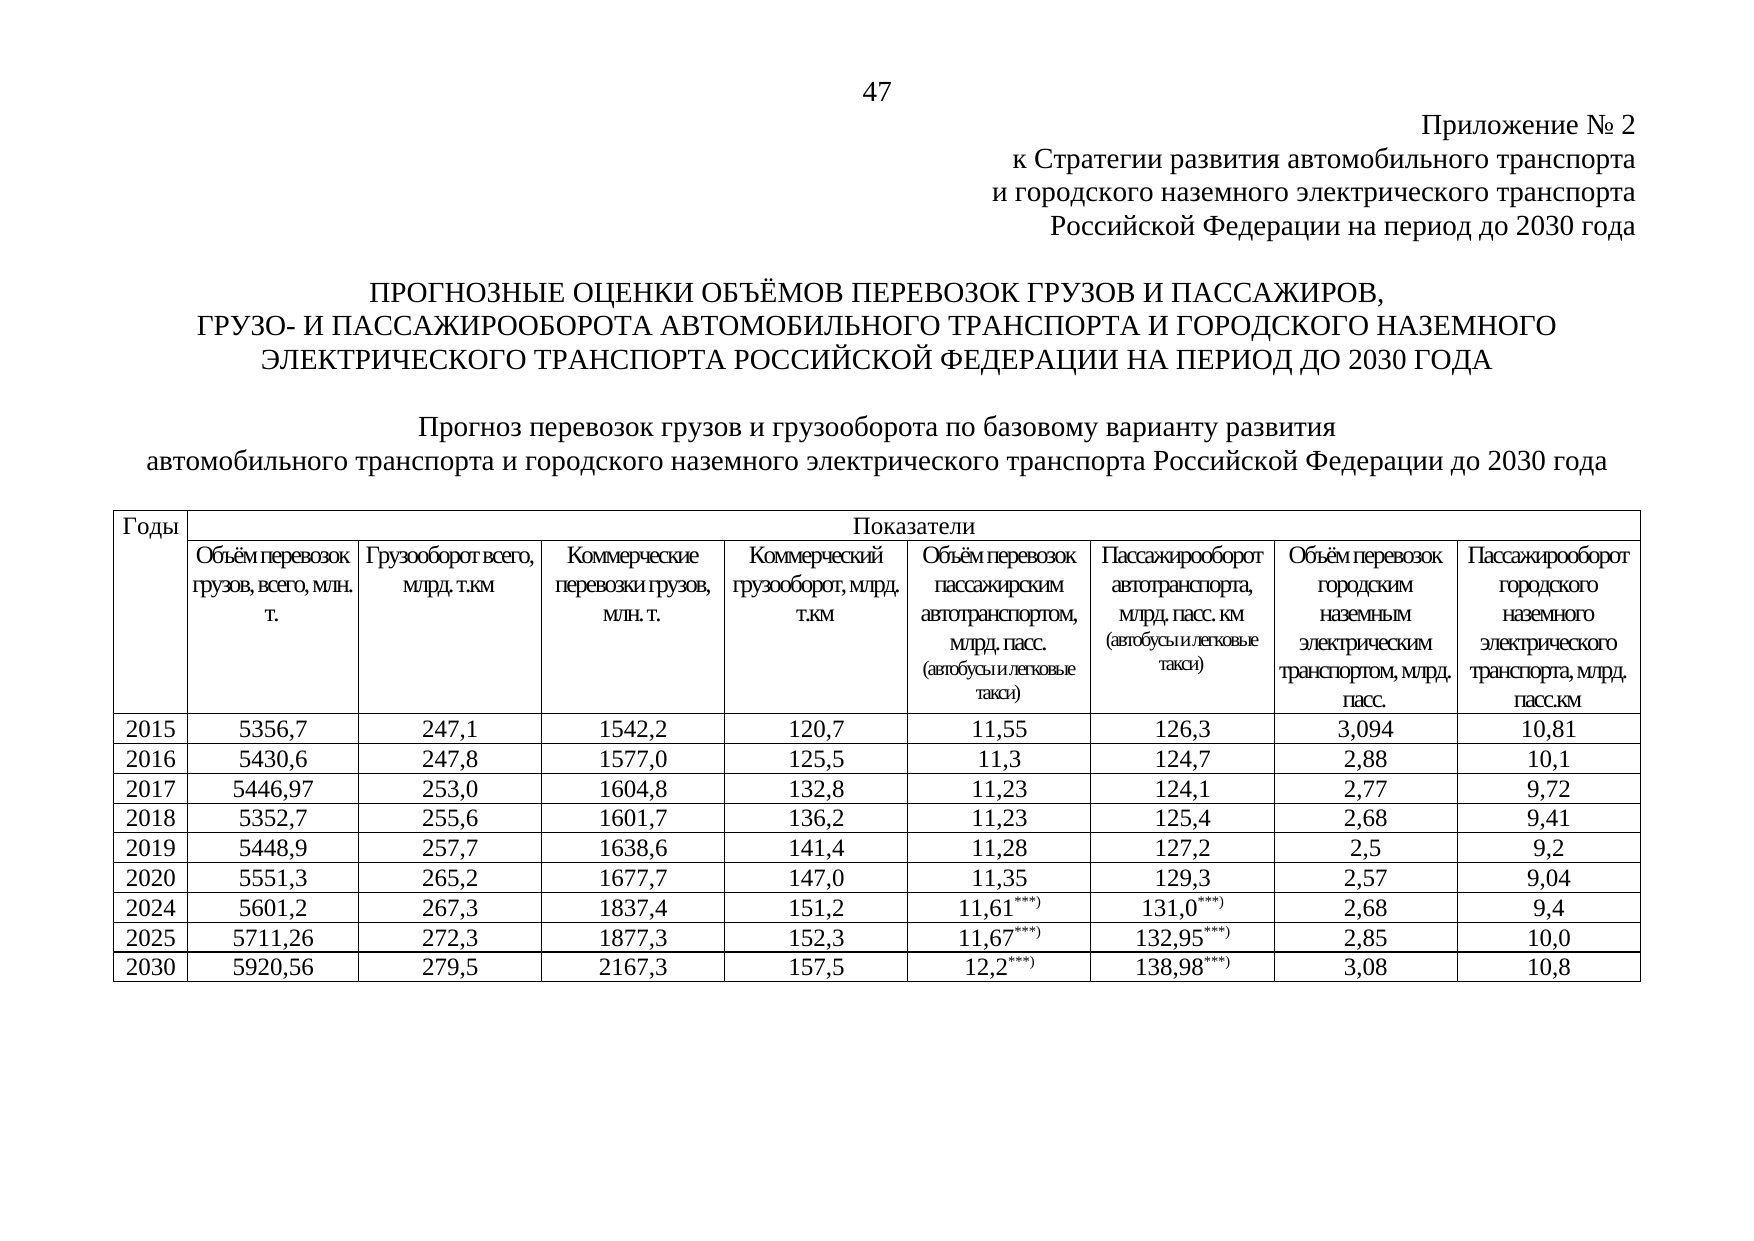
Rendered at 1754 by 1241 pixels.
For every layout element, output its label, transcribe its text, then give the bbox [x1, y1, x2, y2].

table_cell 9,4 [1458, 893, 1640, 922]
table_cell 272,3 [359, 923, 541, 951]
text автомобильного транспорта и городского наземного электрического транспорта Российской Федерации до 2030 года [118, 443, 1636, 476]
table_cell 132,95***) [1091, 923, 1274, 951]
table_cell 157,5 [725, 953, 907, 981]
table_cell 2016 [114, 744, 187, 773]
table_cell 265,2 [359, 863, 541, 892]
table_cell 5601,2 [188, 893, 358, 922]
table_cell 152,3 [725, 923, 907, 951]
table_cell 257,7 [359, 833, 541, 862]
table_cell 2017 [114, 774, 187, 802]
table_cell 2,68 [1275, 804, 1457, 832]
table_cell 9,2 [1458, 833, 1640, 862]
table_cell 2015 [114, 714, 187, 743]
table_cell 2,5 [1275, 833, 1457, 862]
table_cell 1601,7 [542, 804, 724, 832]
table_cell Коммерческий грузооборот, млрд. т.км [725, 541, 907, 713]
table_cell 132,8 [725, 774, 907, 802]
text Российской Федерации на период до 2030 года [118, 208, 1636, 241]
table_cell 1542,2 [542, 714, 724, 743]
table_cell Пассажирооборот городского наземного электрического транспорта, млрд. пасс.км [1458, 541, 1640, 713]
text ПРОГНОЗНЫЕ ОЦЕНКИ ОБЪЁМОВ ПЕРЕВОЗОК ГРУЗОВ И ПАССАЖИРОВ, [118, 275, 1636, 308]
table_cell 125,4 [1091, 804, 1274, 832]
table_cell 1877,3 [542, 923, 724, 951]
table_cell 126,3 [1091, 714, 1274, 743]
table_cell 11,23 [908, 804, 1090, 832]
table_cell 267,3 [359, 893, 541, 922]
table_cell 11,35 [908, 863, 1090, 892]
table_header Годы [114, 511, 187, 713]
table_cell 5356,7 [188, 714, 358, 743]
table_cell 255,6 [359, 804, 541, 832]
table_cell Пассажирооборот автотранспорта, млрд. пасс. км (автобусы и легковые такси) [1091, 541, 1274, 713]
table_cell 11,61***) [908, 893, 1090, 922]
table_cell 125,5 [725, 744, 907, 773]
table_cell 5920,56 [188, 953, 358, 981]
table_cell 247,1 [359, 714, 541, 743]
table_cell 5352,7 [188, 804, 358, 832]
table_cell 2024 [114, 893, 187, 922]
table_cell 124,7 [1091, 744, 1274, 773]
table_cell 11,23 [908, 774, 1090, 802]
table_cell 2,68 [1275, 893, 1457, 922]
table_cell 136,2 [725, 804, 907, 832]
table_cell 9,41 [1458, 804, 1640, 832]
table_cell 2025 [114, 923, 187, 951]
table_cell 1638,6 [542, 833, 724, 862]
table_cell 1577,0 [542, 744, 724, 773]
table_cell 10,81 [1458, 714, 1640, 743]
table_cell Грузооборот всего, млрд. т.км [359, 541, 541, 713]
table_cell 131,0***) [1091, 893, 1274, 922]
text ГРУЗО- И ПАССАЖИРООБОРОТА АВТОМОБИЛЬНОГО ТРАНСПОРТА И ГОРОДСКОГО НАЗЕМНОГО ЭЛЕКТРИЧЕСКОГО ТРАНСПОРТА РОССИЙСКОЙ ФЕДЕРАЦИИ НА ПЕРИОД ДО 2030 ГОДА [118, 308, 1636, 376]
table_cell 11,3 [908, 744, 1090, 773]
table_cell 279,5 [359, 953, 541, 981]
table_cell 9,04 [1458, 863, 1640, 892]
table_header Показатели [188, 511, 1640, 539]
table_cell 2019 [114, 833, 187, 862]
table_cell 2,85 [1275, 923, 1457, 951]
table_cell 10,8 [1458, 953, 1640, 981]
table_cell 147,0 [725, 863, 907, 892]
table_cell 141,4 [725, 833, 907, 862]
table_cell 5430,6 [188, 744, 358, 773]
table_cell 5551,3 [188, 863, 358, 892]
table_cell 12,2***) [908, 953, 1090, 981]
table_cell 10,0 [1458, 923, 1640, 951]
table_cell 253,0 [359, 774, 541, 802]
table_cell 2,88 [1275, 744, 1457, 773]
text к Стратегии развития автомобильного транспорта и городского наземного электрического транспорта [118, 141, 1636, 208]
table_cell 127,2 [1091, 833, 1274, 862]
table_cell 3,08 [1275, 953, 1457, 981]
table_cell 1677,7 [542, 863, 724, 892]
table_cell 1837,4 [542, 893, 724, 922]
table_cell 151,2 [725, 893, 907, 922]
table_cell 10,1 [1458, 744, 1640, 773]
table_cell 2167,3 [542, 953, 724, 981]
table_cell 9,72 [1458, 774, 1640, 802]
table_cell 5448,9 [188, 833, 358, 862]
table_cell 5711,26 [188, 923, 358, 951]
table_cell 138,98***) [1091, 953, 1274, 981]
table_cell 11,67***) [908, 923, 1090, 951]
text Приложение № 2 [118, 107, 1636, 141]
table_cell 2,77 [1275, 774, 1457, 802]
table_cell Объём перевозок городским наземным электрическим транспортом, млрд. пасс. [1275, 541, 1457, 713]
table_cell Объём перевозок грузов, всего, млн. т. [188, 541, 358, 713]
table_cell 2,57 [1275, 863, 1457, 892]
table_cell 124,1 [1091, 774, 1274, 802]
table_cell 11,28 [908, 833, 1090, 862]
table_cell 247,8 [359, 744, 541, 773]
table_cell 2020 [114, 863, 187, 892]
table_cell Коммерческие перевозки грузов, млн. т. [542, 541, 724, 713]
table_cell 3,094 [1275, 714, 1457, 743]
table_cell 120,7 [725, 714, 907, 743]
table_cell 1604,8 [542, 774, 724, 802]
text Прогноз перевозок грузов и грузооборота по базовому варианту развития [118, 409, 1636, 443]
table_cell 11,55 [908, 714, 1090, 743]
table_cell 5446,97 [188, 774, 358, 802]
table_cell 2030 [114, 953, 187, 981]
table_cell 129,3 [1091, 863, 1274, 892]
table_cell Объём перевозок пассажирским автотранспортом, млрд. пасс. (автобусы и легковые такси) [908, 541, 1090, 713]
table_cell 2018 [114, 804, 187, 832]
